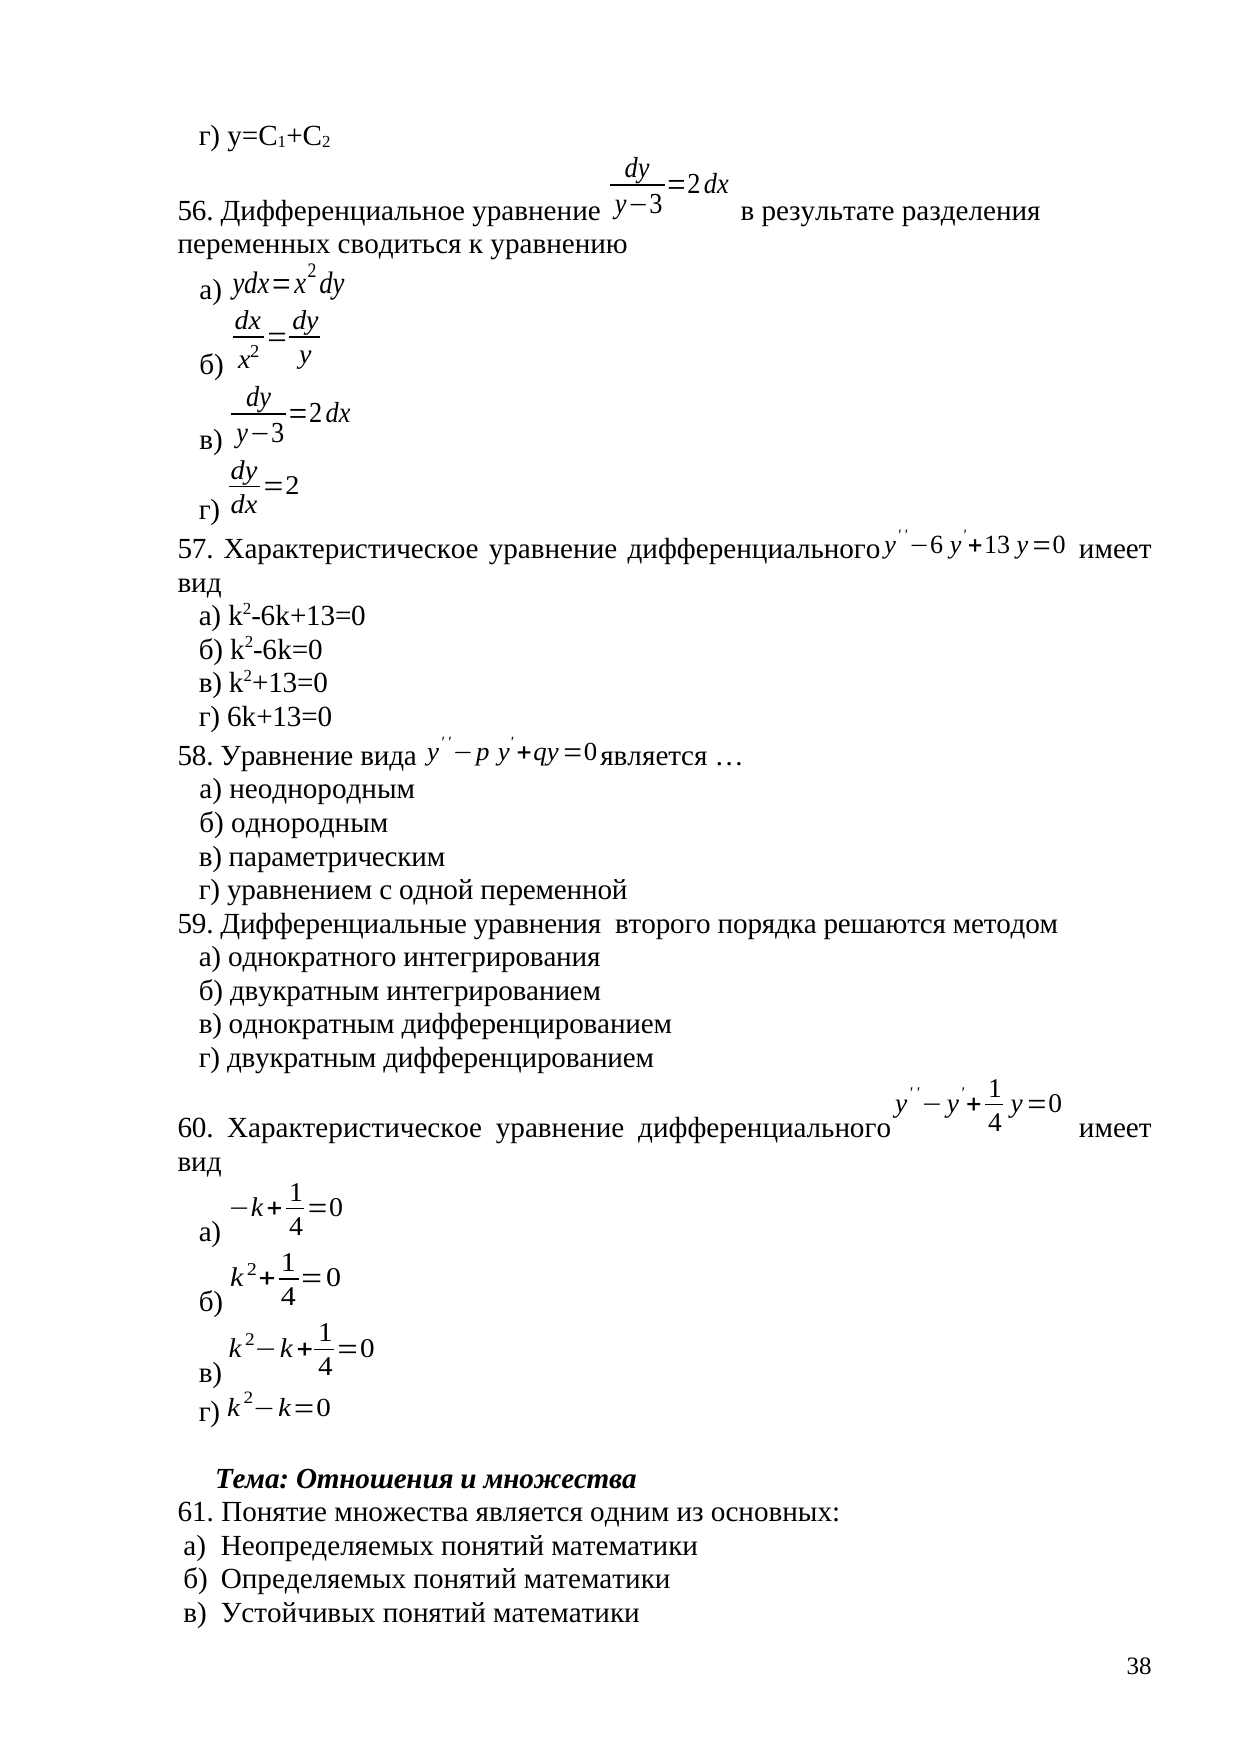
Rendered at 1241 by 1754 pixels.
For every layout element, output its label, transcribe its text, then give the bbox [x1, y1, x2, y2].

text б) однородным [177, 805, 1152, 839]
text г) [177, 1388, 1152, 1427]
text 58. Уравнение вида является … [177, 733, 1152, 772]
text б) двукратным интегрированием [177, 973, 1152, 1006]
text а) неоднородным [177, 772, 1152, 805]
text а) [177, 260, 1152, 306]
text б) k2-6k=0 [177, 632, 1152, 666]
text в) k2+13=0 [177, 666, 1152, 699]
list Неопределяемых понятий математики [183, 1528, 1152, 1562]
list Устойчивых понятий математики [183, 1595, 1152, 1629]
text 61. Понятие множества является одним из основных: [177, 1494, 1152, 1528]
text в) однократным дифференцированием [177, 1006, 1152, 1040]
list Определяемых понятий математики [183, 1562, 1152, 1595]
text а) однократного интегрирования [177, 939, 1152, 973]
text г) уравнением с одной переменной [177, 872, 1152, 906]
text г) [177, 456, 1152, 526]
text в) [177, 381, 1152, 456]
text г) y=C1+C2 [177, 118, 1152, 152]
text а) [177, 1177, 1152, 1248]
text б) [177, 1248, 1152, 1318]
text г) 6k+13=0 [177, 699, 1152, 733]
text б) [177, 306, 1152, 381]
text 56. Дифференциальное уравнение в результате разделения переменных сводиться к уравнению [177, 152, 1152, 260]
text 57. Характеристическое уравнение дифференциального имеет вид [177, 526, 1152, 598]
text в) параметрическим [177, 839, 1152, 872]
text 60. Характеристическое уравнение дифференциального имеет вид [177, 1073, 1152, 1177]
text а) k2-6k+13=0 [177, 598, 1152, 632]
text в) [177, 1318, 1152, 1388]
text г) двукратным дифференцированием [177, 1040, 1152, 1073]
text Тема: Отношения и множества [215, 1461, 1152, 1494]
text 59. Дифференциальные уравнения второго порядка решаются методом [177, 906, 1152, 939]
